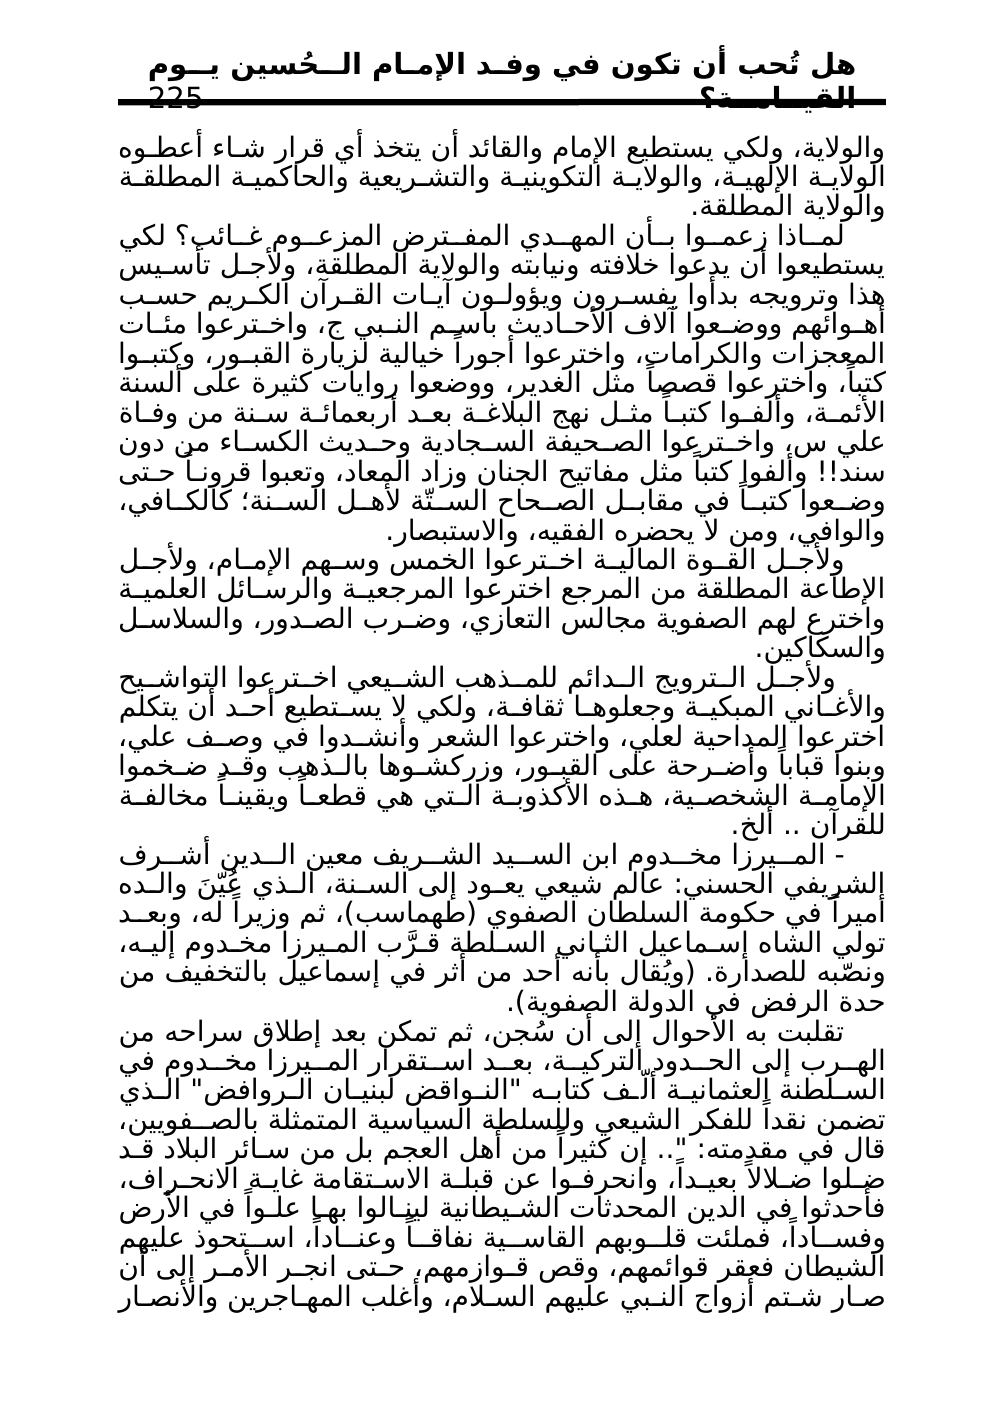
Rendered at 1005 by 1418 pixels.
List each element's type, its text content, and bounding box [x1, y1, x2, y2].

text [118, 1018, 886, 1312]
text ولأجل الترويج الدائم للمذهب الشيعي اخترعوا التواشيح والأغاني المبكية وجعلوها ثقافة، ولكي لا يستطيع أحد أن يتكلم اخترعوا المداحية لعلي، واخترعوا الشعر وأنشدوا في وصف علي، وبنوا قباباً وأضرحة على القبور، وزركشوها بالذهب وقد ضخموا الإمامة الشخصية، هذه الأكذوبة التي هي قطعاً ويقيناً مخالفة للقرآن .. ألخ. [118, 664, 886, 841]
text - الميرزا مخدوم ابن السيد الشريف معين الدين أشرف الشريفي الحسني: عالم شيعي يعود إلى السنة، الذي عُيّنَ والده أميراً في حكومة السلطان الصفوي (طهماسب)، ثم وزيراً له، وبعد تولي الشاه إسماعيل الثاني السلطة قرَّب الميرزا مخدوم إليه، ونصّبه للصدارة. (ويُقال بأنه أحد من أثر في إسماعيل بالتخفيف من حدة الرفض في الدولة الصفوية). [118, 841, 886, 1018]
text ولأجل القوة المالية اخترعوا الخمس وسهم الإمام، ولأجل الإطاعة المطلقة من المرجع اخترعوا المرجعية والرسائل العلمية واخترع لهم الصفوية مجالس التعازي، وضرب الصدور، والسلاسل والسكاكين. [118, 546, 886, 664]
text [118, 134, 886, 222]
text لماذا زعموا بأن المهدي المفترض المزعوم غائب؟ لكي يستطيعوا أن يدعوا خلافته ونيابته والولاية المطلقة، ولأجل تأسيس هذا وترويجه بدأوا يفسرون ويؤولون آيات القرآن الكريم حسب أهوائهم ووضعوا آلاف الأحاديث باسم النبي ج، واخترعوا مئات المعجزات والكرامات، واخترعوا أجوراً خيالية لزيارة القبور، وكتبوا كتباً، واخترعوا قصصاً مثل الغدير، ووضعوا روايات كثيرة على ألسنة الأئمة، وألفوا كتباً مثل نهج البلاغة بعد أربعمائة سنة من وفاة علي س، واخترعوا الصحيفة السجادية وحديث الكساء من دون سند!! وألفوا كتباً مثل مفاتيح الجنان وزاد المعاد، وتعبوا قروناً حتى وضعوا كتباً في مقابل الصحاح الستّة لأهل السنة؛ كالكافي، والوافي، ومن لا يحضره الفقيه، والاستبصار. [118, 222, 886, 546]
